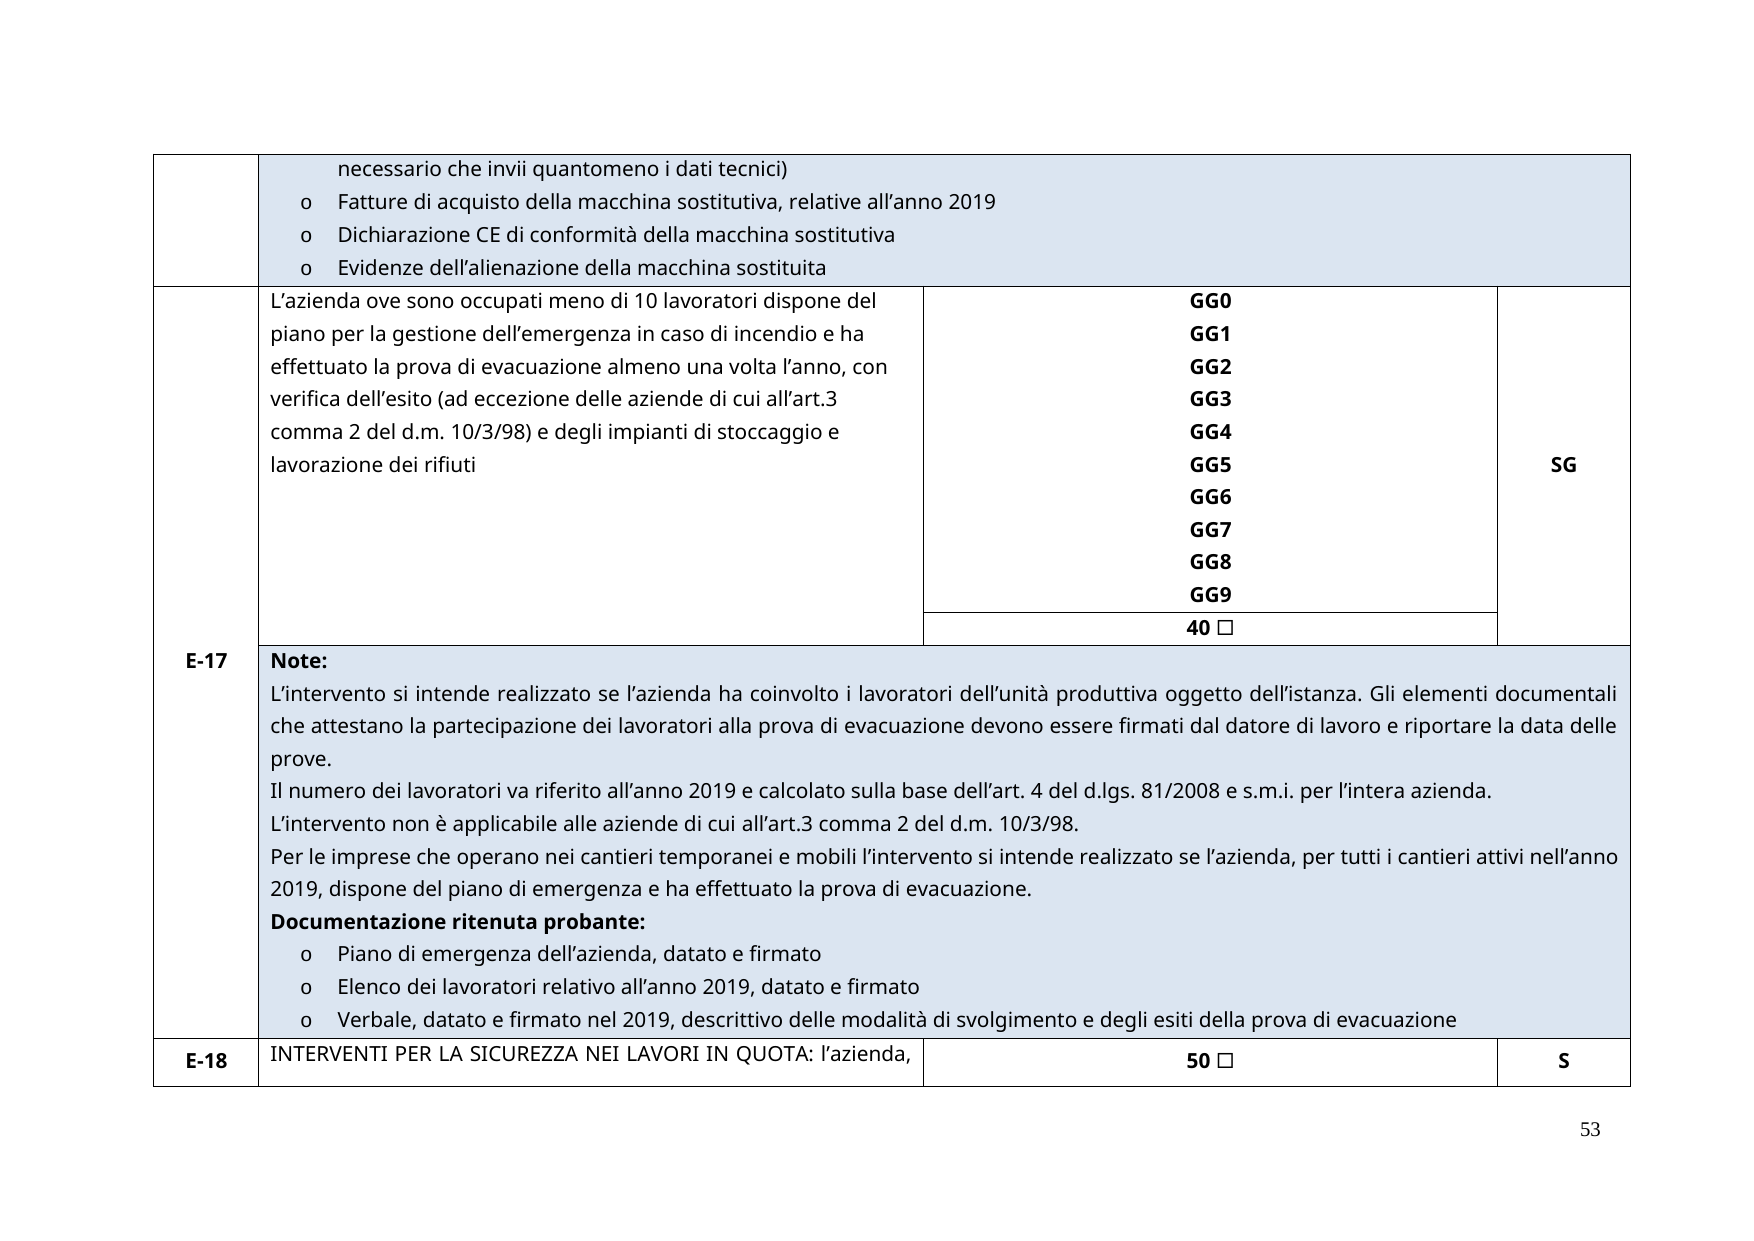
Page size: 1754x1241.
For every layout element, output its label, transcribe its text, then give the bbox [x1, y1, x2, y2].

table_cell E-17 [154, 287, 258, 1038]
table_cell L’azienda ove sono occupati meno di 10 lavoratori dispone del piano per la gestione dell’emergenza in caso di incendio e ha effettuato la prova di evacuazione almeno una volta l’anno, con verifica dell’esito (ad eccezione delle aziende di cui all’art.3 comma 2 del d.m. 10/3/98) e degli impianti di stoccaggio e lavorazione dei rifiuti [259, 287, 923, 645]
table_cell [259, 155, 1630, 286]
table_cell E-18 [154, 1039, 258, 1086]
table_cell GG0 GG1 GG2 GG3 GG4 GG5 GG6 GG7 GG8 GG9 [924, 287, 1497, 612]
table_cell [259, 1039, 923, 1086]
table_cell 50 [924, 1039, 1497, 1086]
table_cell SG [1498, 287, 1630, 645]
table_cell S [1498, 1039, 1630, 1086]
table_cell 40 [924, 613, 1497, 645]
table_cell Note: L’intervento si intende realizzato se l’azienda ha coinvolto i lavoratori dell’unità produttiva oggetto dell’istanza. Gli elementi documentali che attestano la partecipazione dei lavoratori alla prova di evacuazione devono essere firmati dal datore di lavoro e riportare la data delle prove. Il numero dei lavoratori va riferito all’anno 2019 e calcolato sulla base dell’art. 4 del d.lgs. 81/2008 e s.m.i. per l’intera azienda. L’intervento non è applicabile alle aziende di cui all’art.3 comma 2 del d.m. 10/3/98. Per le imprese che operano nei cantieri temporanei e mobili l’intervento si intende realizzato se l’azienda, per tutti i cantieri attivi nell’anno 2019, dispone del piano di emergenza e ha effettuato la prova di evacuazione. Documentazione ritenuta probante: Piano di emergenza dell’azienda, datato e firmato Elenco dei lavoratori relativo all’anno 2019, datato e firmato Verbale, datato e firmato nel 2019, descrittivo delle modalità di svolgimento e degli esiti della prova di evacuazione [259, 646, 1630, 1038]
